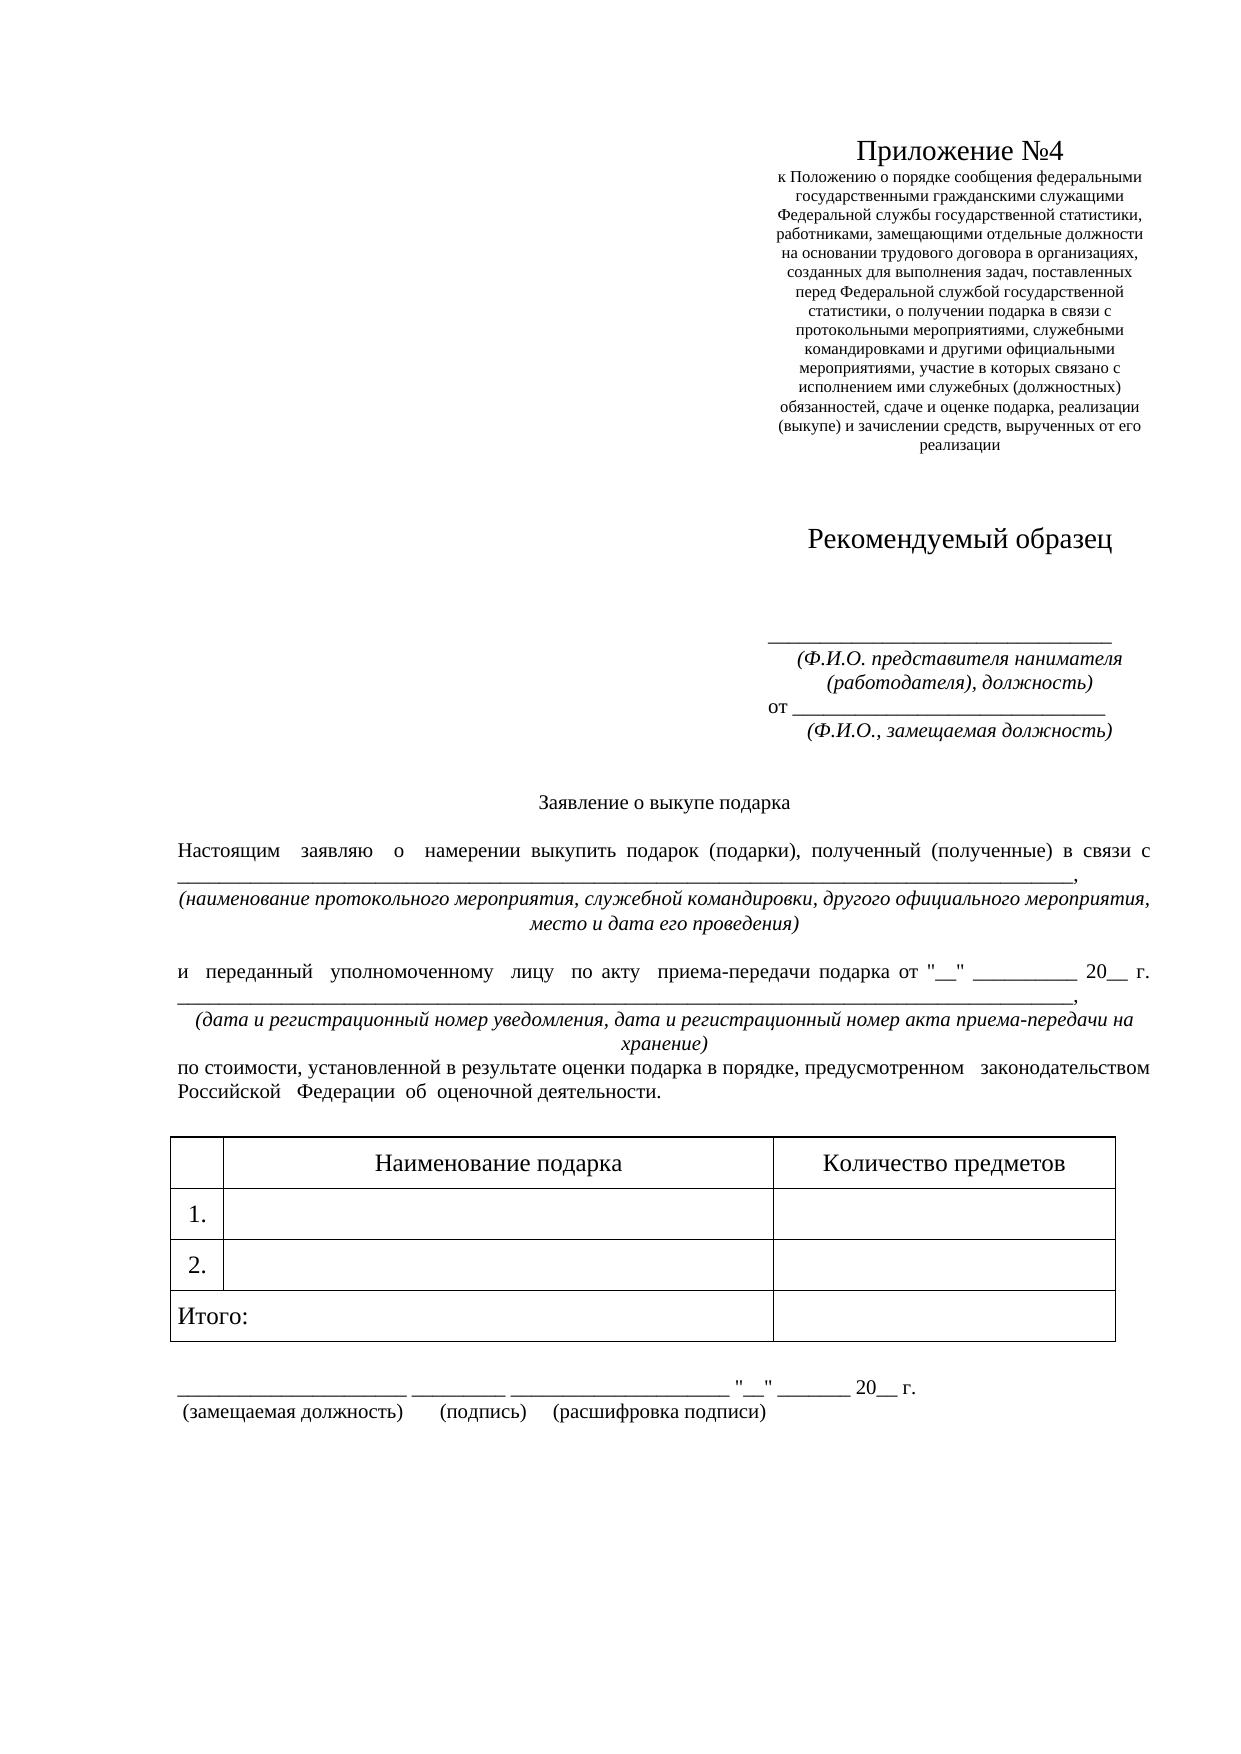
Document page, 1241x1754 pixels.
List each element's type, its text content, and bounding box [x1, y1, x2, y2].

table_cell [224, 1189, 773, 1238]
text (замещаемая должность) (подпись) (расшифровка подписи) [177, 1399, 1152, 1423]
table_cell [774, 1189, 1115, 1238]
text (работодателя), должность) [768, 670, 1152, 694]
table_cell Итого: [171, 1291, 773, 1341]
table_cell [774, 1291, 1115, 1341]
text Приложение №4 [768, 133, 1152, 166]
text Рекомендуемый образец [768, 521, 1152, 554]
table_header Количество предметов [774, 1138, 1115, 1187]
table_header [171, 1138, 223, 1187]
table_header Наименование подарка [224, 1138, 773, 1187]
table_cell 2. [171, 1240, 223, 1289]
text ______________________ _________ _____________________ "__" _______ 20__ г. [177, 1375, 1152, 1399]
table_cell [224, 1240, 773, 1289]
text (Ф.И.О. представителя нанимателя [768, 646, 1152, 670]
text и переданный уполномоченному лицу по акту приема-передачи подарка от "__" __________ 20__ г. ______________________________________________________________________________________, [177, 958, 1152, 1007]
table_cell [774, 1240, 1115, 1289]
text к Положению о порядке сообщения федеральными государственными гражданскими служащими Федеральной службы государственной статистики, работниками, замещающими отдельные должности на основании трудового договора в организациях, созданных для выполнения задач, поставленных перед Федеральной службой государственной статистики, о получении подарка в связи с протокольными мероприятиями, служебными командировками и другими официальными мероприятиями, участие в которых связано с исполнением ими служебных (должностных) обязанностей, сдаче и оценке подарка, реализации (выкупе) и зачислении средств, вырученных от его реализации [768, 166, 1152, 454]
text (Ф.И.О., замещаемая должность) [768, 718, 1152, 742]
text Заявление о выкупе подарка [177, 790, 1152, 814]
text от ______________________________ [768, 694, 1152, 718]
text Настоящим заявляю о намерении выкупить подарок (подарки), полученный (полученные) в связи с ______________________________________________________________________________________, [177, 838, 1152, 886]
text (дата и регистрационный номер уведомления, дата и регистрационный номер акта приема-передачи на хранение) [177, 1007, 1152, 1055]
text _________________________________ [768, 622, 1152, 646]
text (наименование протокольного мероприятия, служебной командировки, другого официального мероприятия, место и дата его проведения) [177, 886, 1152, 934]
table_cell 1. [171, 1189, 223, 1238]
text по стоимости, установленной в результате оценки подарка в порядке, предусмотренном законодательством Российской Федерации об оценочной деятельности. [177, 1055, 1152, 1103]
